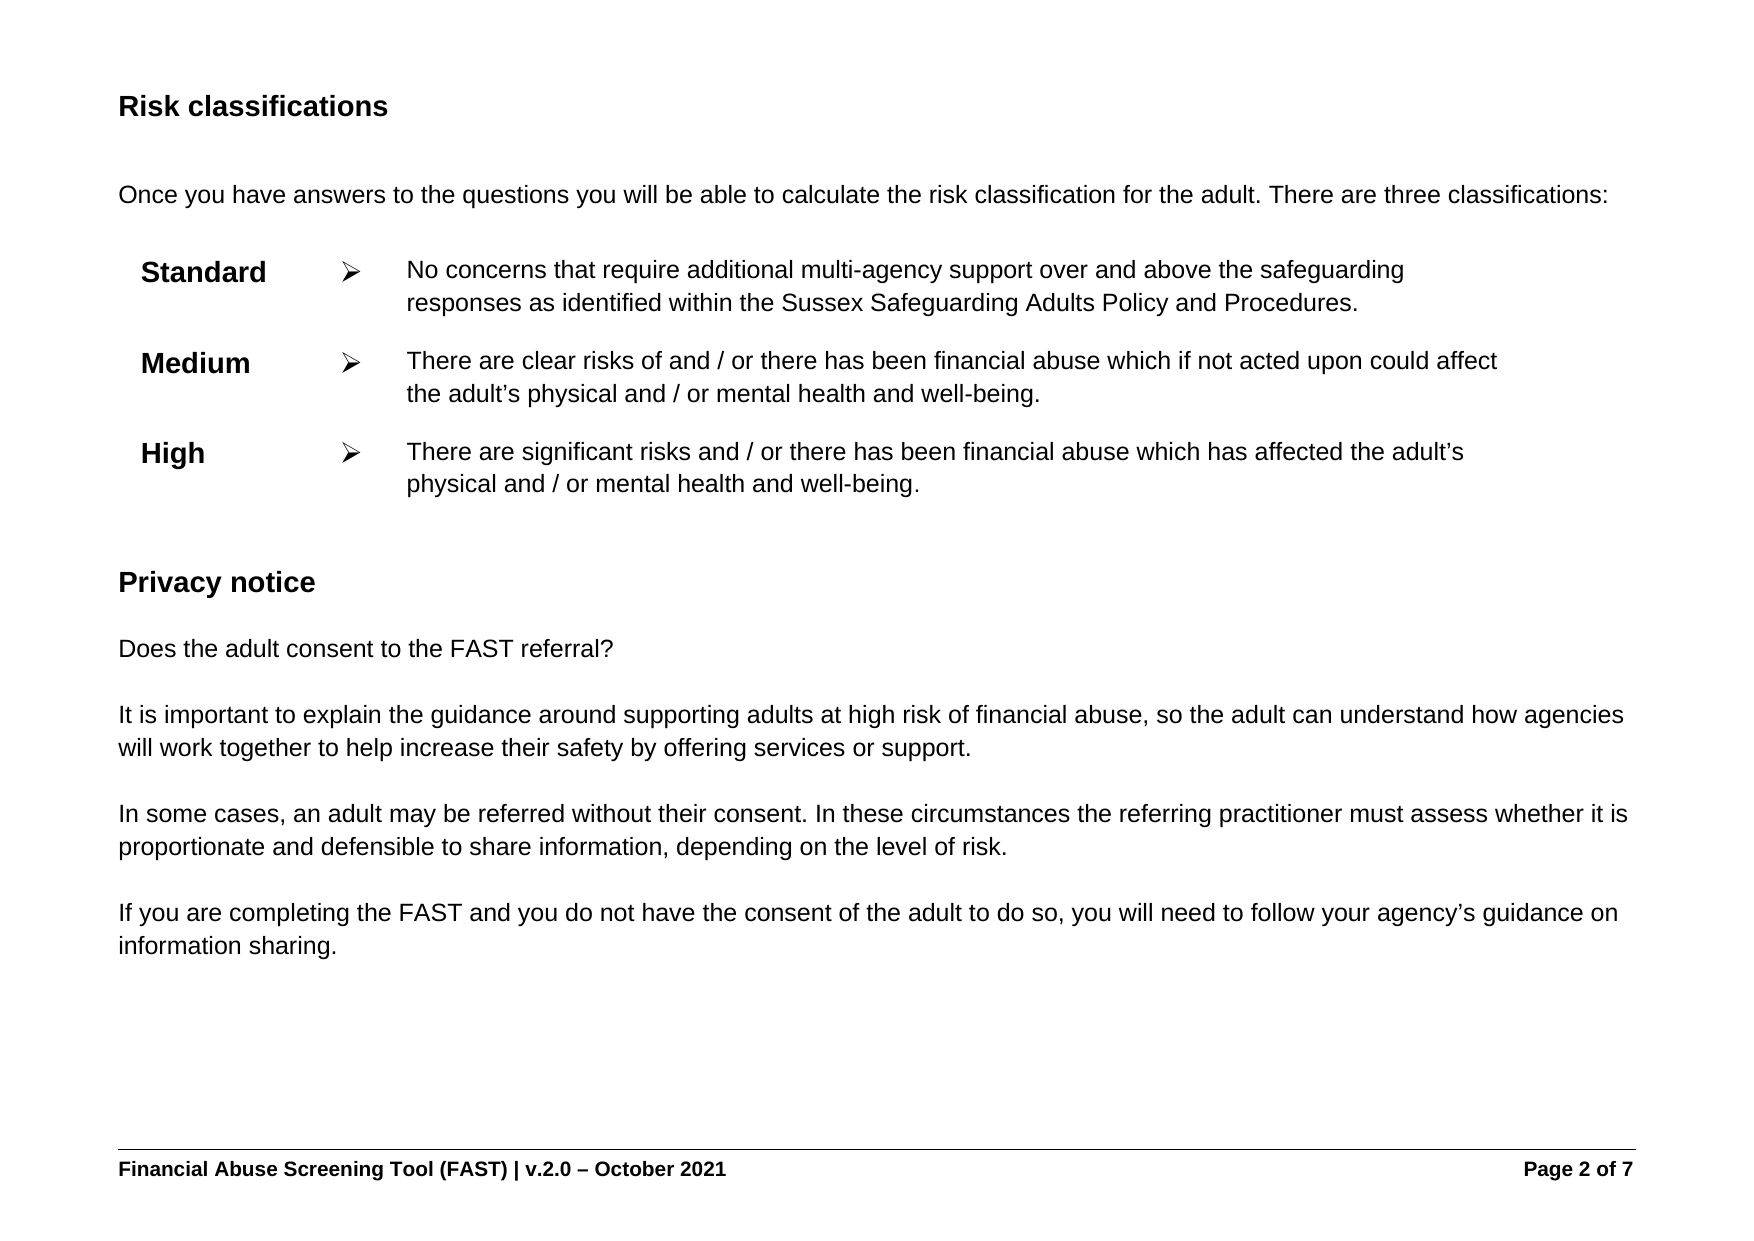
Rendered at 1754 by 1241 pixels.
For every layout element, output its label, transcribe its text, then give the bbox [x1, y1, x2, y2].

text Does the adult consent to the FAST referral? [118, 634, 1636, 662]
table_cell There are significant risks and / or there has been financial abuse which has affected the adult’s physical and / or mental health and well-being. [395, 424, 1532, 502]
text Risk classifications [118, 89, 1636, 122]
table_header No concerns that require additional multi-agency support over and above the safeguarding responses as identified within the Sussex Safeguarding Adults Policy and Procedures. [395, 243, 1532, 333]
table_header Standard [129, 243, 321, 333]
text In some cases, an adult may be referred without their consent. In these circumstances the referring practitioner must assess whether it is proportionate and defensible to share information, depending on the level of risk. [118, 799, 1636, 861]
text If you are completing the FAST and you do not have the consent of the adult to do so, you will need to follow your agency’s guidance on information sharing. [118, 898, 1636, 959]
table_cell [321, 424, 395, 502]
text It is important to explain the guidance around supporting adults at high risk of financial abuse, so the adult can understand how agencies will work together to help increase their safety by offering services or support. [118, 700, 1636, 761]
table_cell High [129, 424, 321, 502]
table_cell Medium [129, 333, 321, 424]
table_cell There are clear risks of and / or there has been financial abuse which if not acted upon could affect the adult’s physical and / or mental health and well-being. [395, 333, 1532, 424]
table_header [321, 243, 395, 333]
text Once you have answers to the questions you will be able to calculate the risk classification for the adult. There are three classifications: [118, 179, 1636, 208]
table_cell [321, 333, 395, 424]
text Privacy notice [118, 565, 1636, 599]
